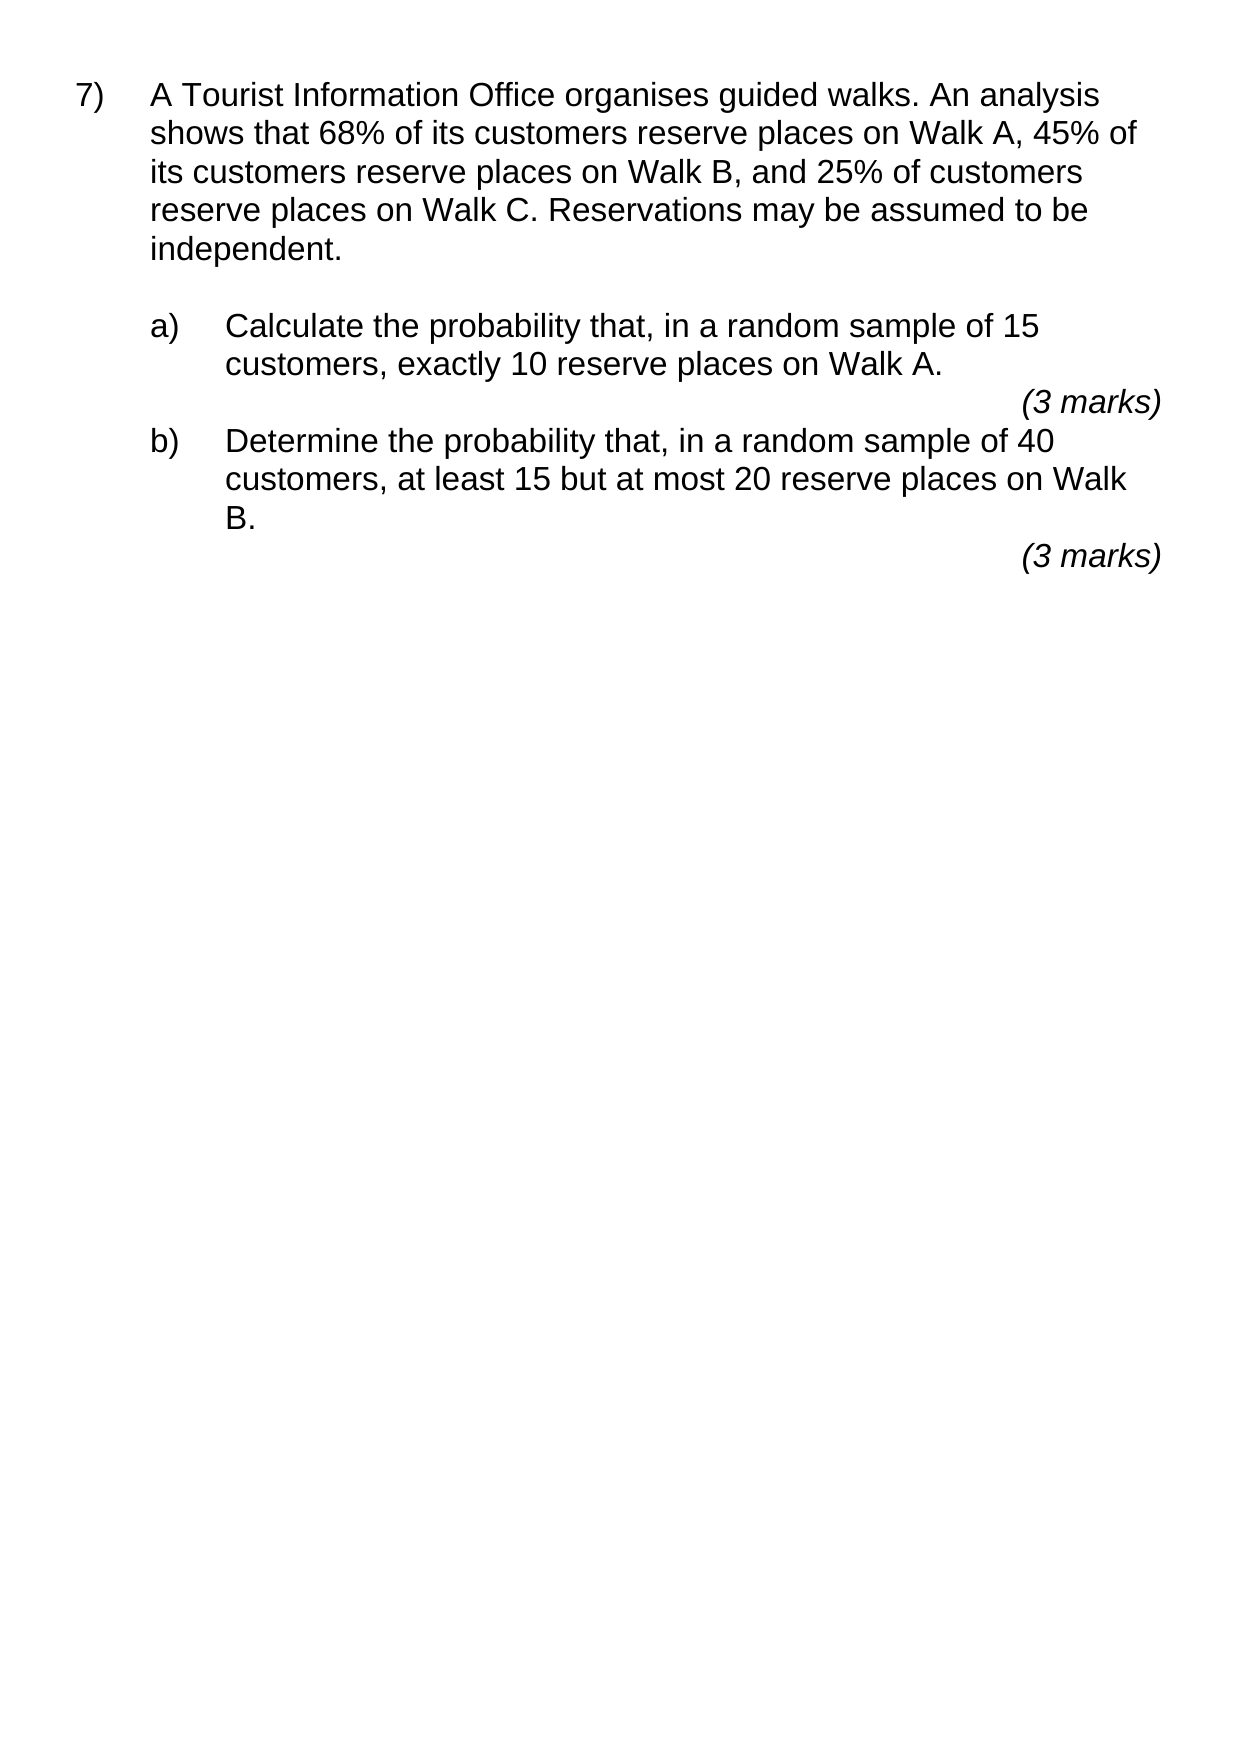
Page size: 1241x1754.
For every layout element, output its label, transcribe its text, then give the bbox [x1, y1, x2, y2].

text 7) A Tourist Information Office organises guided walks. An analysis shows that 68% of its customers reserve places on Walk A, 45% of its customers reserve places on Walk B, and 25% of customers reserve places on Walk C. Reservations may be assumed to be independent. [75, 75, 1165, 267]
text b) Determine the probability that, in a random sample of 40 customers, at least 15 but at most 20 reserve places on Walk B. [150, 421, 1165, 536]
text (3 marks) [75, 536, 1165, 575]
text a) Calculate the probability that, in a random sample of 15 customers, exactly 10 reserve places on Walk A. [150, 306, 1165, 382]
text (3 marks) [75, 382, 1165, 421]
